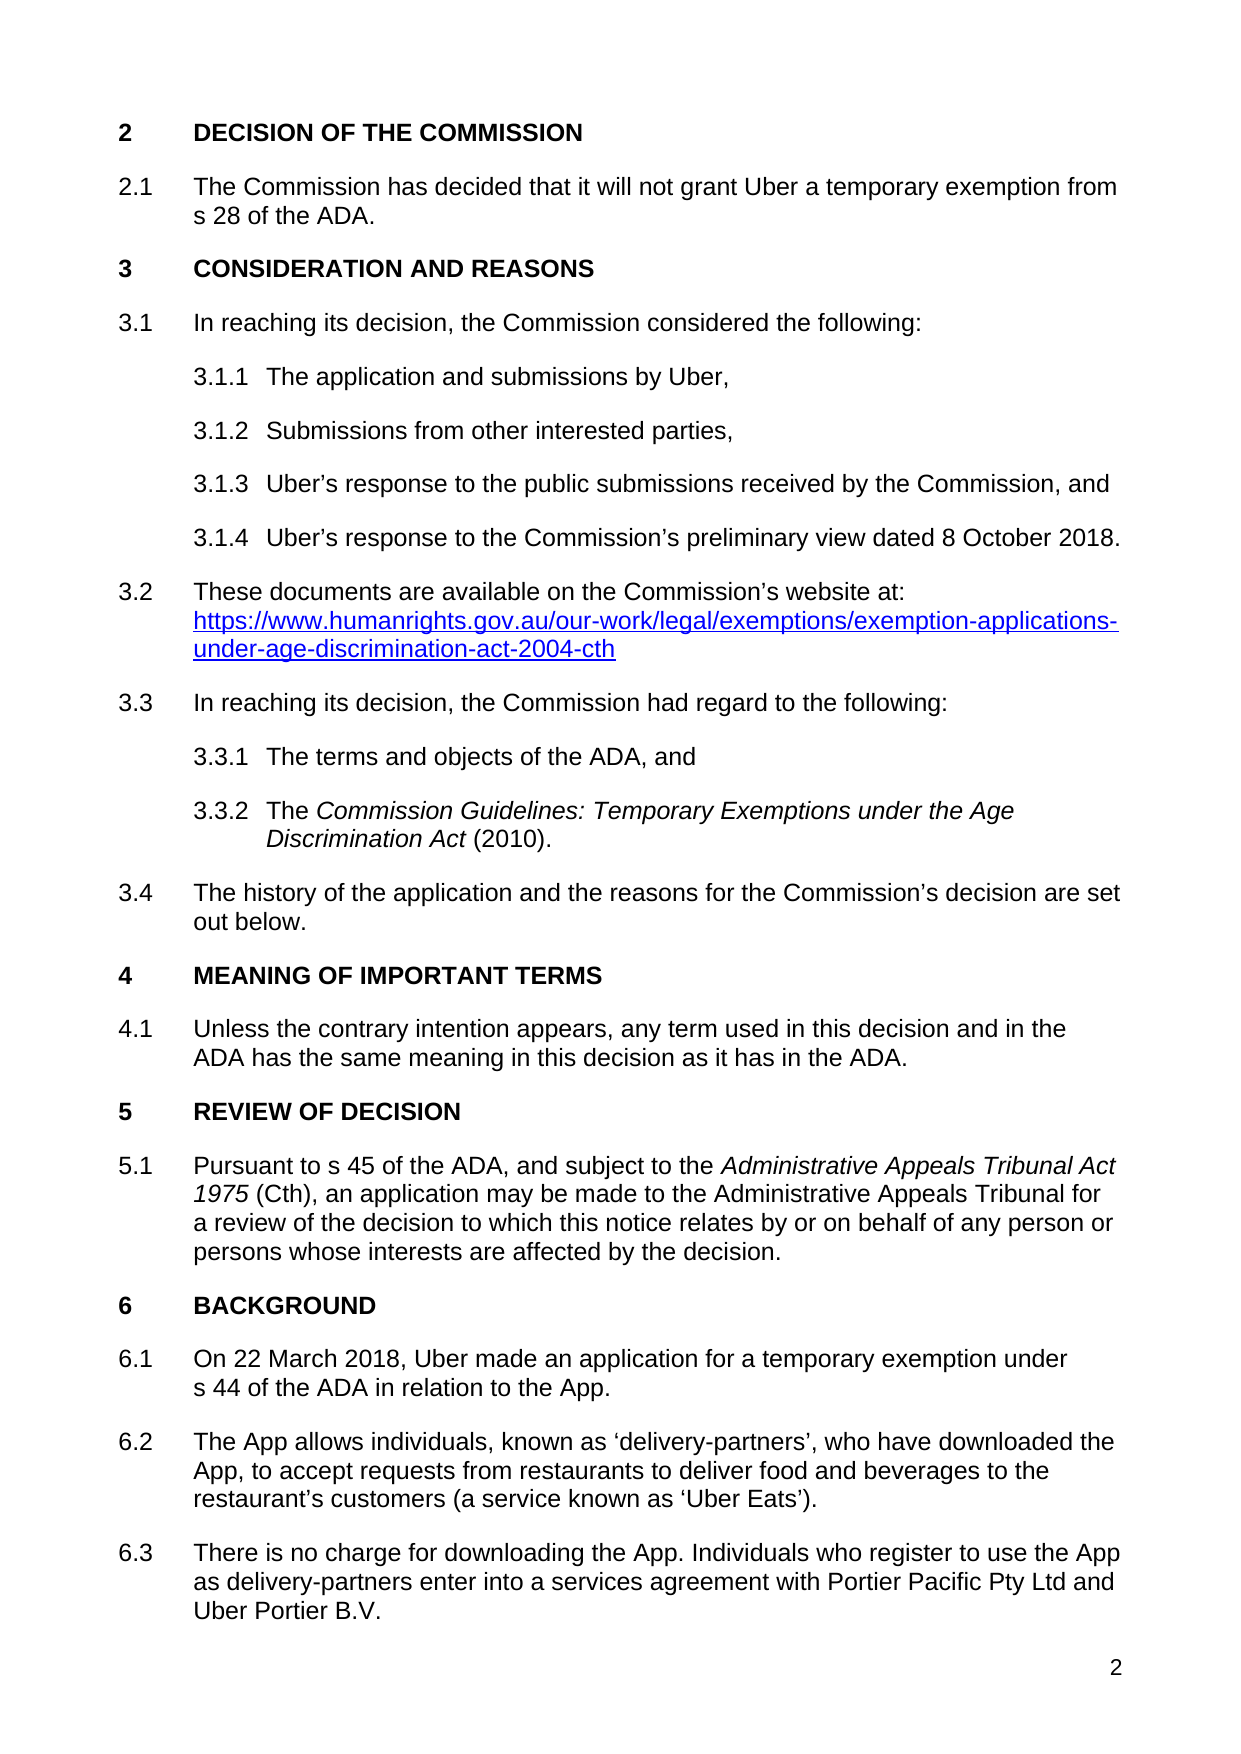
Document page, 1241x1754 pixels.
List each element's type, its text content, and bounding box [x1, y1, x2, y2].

list DECISION OF THE COMMISSION [118, 118, 1122, 147]
list The application and submissions by Uber, [193, 362, 1122, 391]
list The Commission has decided that it will not grant Uber a temporary exemption from s 28 of the ADA. [118, 172, 1122, 229]
list Submissions from other interested parties, [193, 416, 1122, 444]
list BACKGROUND [118, 1291, 1122, 1319]
list MEANING OF IMPORTANT TERMS [118, 961, 1122, 989]
list CONSIDERATION AND REASONS [118, 254, 1122, 283]
list Pursuant to s 45 of the ADA, and subject to the Administrative Appeals Tribunal Act 1975 (Cth), an application may be made to the Administrative Appeals Tribunal for a review of the decision to which this notice relates by or on behalf of any person or persons whose interests are affected by the decision. [118, 1151, 1122, 1266]
list In reaching its decision, the Commission considered the following: [118, 308, 1122, 337]
list Uber’s response to the Commission’s preliminary view dated 8 October 2018. [193, 523, 1122, 552]
list The Commission Guidelines: Temporary Exemptions under the Age Discrimination Act (2010). [193, 796, 1122, 853]
list The terms and objects of the ADA, and [193, 742, 1122, 771]
list These documents are available on the Commission’s website at: https://www.humanrights.gov.au/our-work/legal/exemptions/exemption-applications-under-age-discrimination-act-2004-cth [118, 577, 1122, 663]
list On 22 March 2018, Uber made an application for a temporary exemption under s 44 of the ADA in relation to the App. [118, 1344, 1122, 1402]
list The history of the application and the reasons for the Commission’s decision are set out below. [118, 878, 1122, 936]
list There is no charge for downloading the App. Individuals who register to use the App as delivery-partners enter into a services agreement with Portier Pacific Pty Ltd and Uber Portier B.V. [118, 1538, 1122, 1624]
list Uber’s response to the public submissions received by the Commission, and [193, 469, 1122, 498]
list Unless the contrary intention appears, any term used in this decision and in the ADA has the same meaning in this decision as it has in the ADA. [118, 1014, 1122, 1072]
list REVIEW OF DECISION [118, 1097, 1122, 1126]
list The App allows individuals, known as ‘delivery-partners’, who have downloaded the App, to accept requests from restaurants to deliver food and beverages to the restaurant’s customers (a service known as ‘Uber Eats’). [118, 1427, 1122, 1513]
list In reaching its decision, the Commission had regard to the following: [118, 688, 1122, 717]
